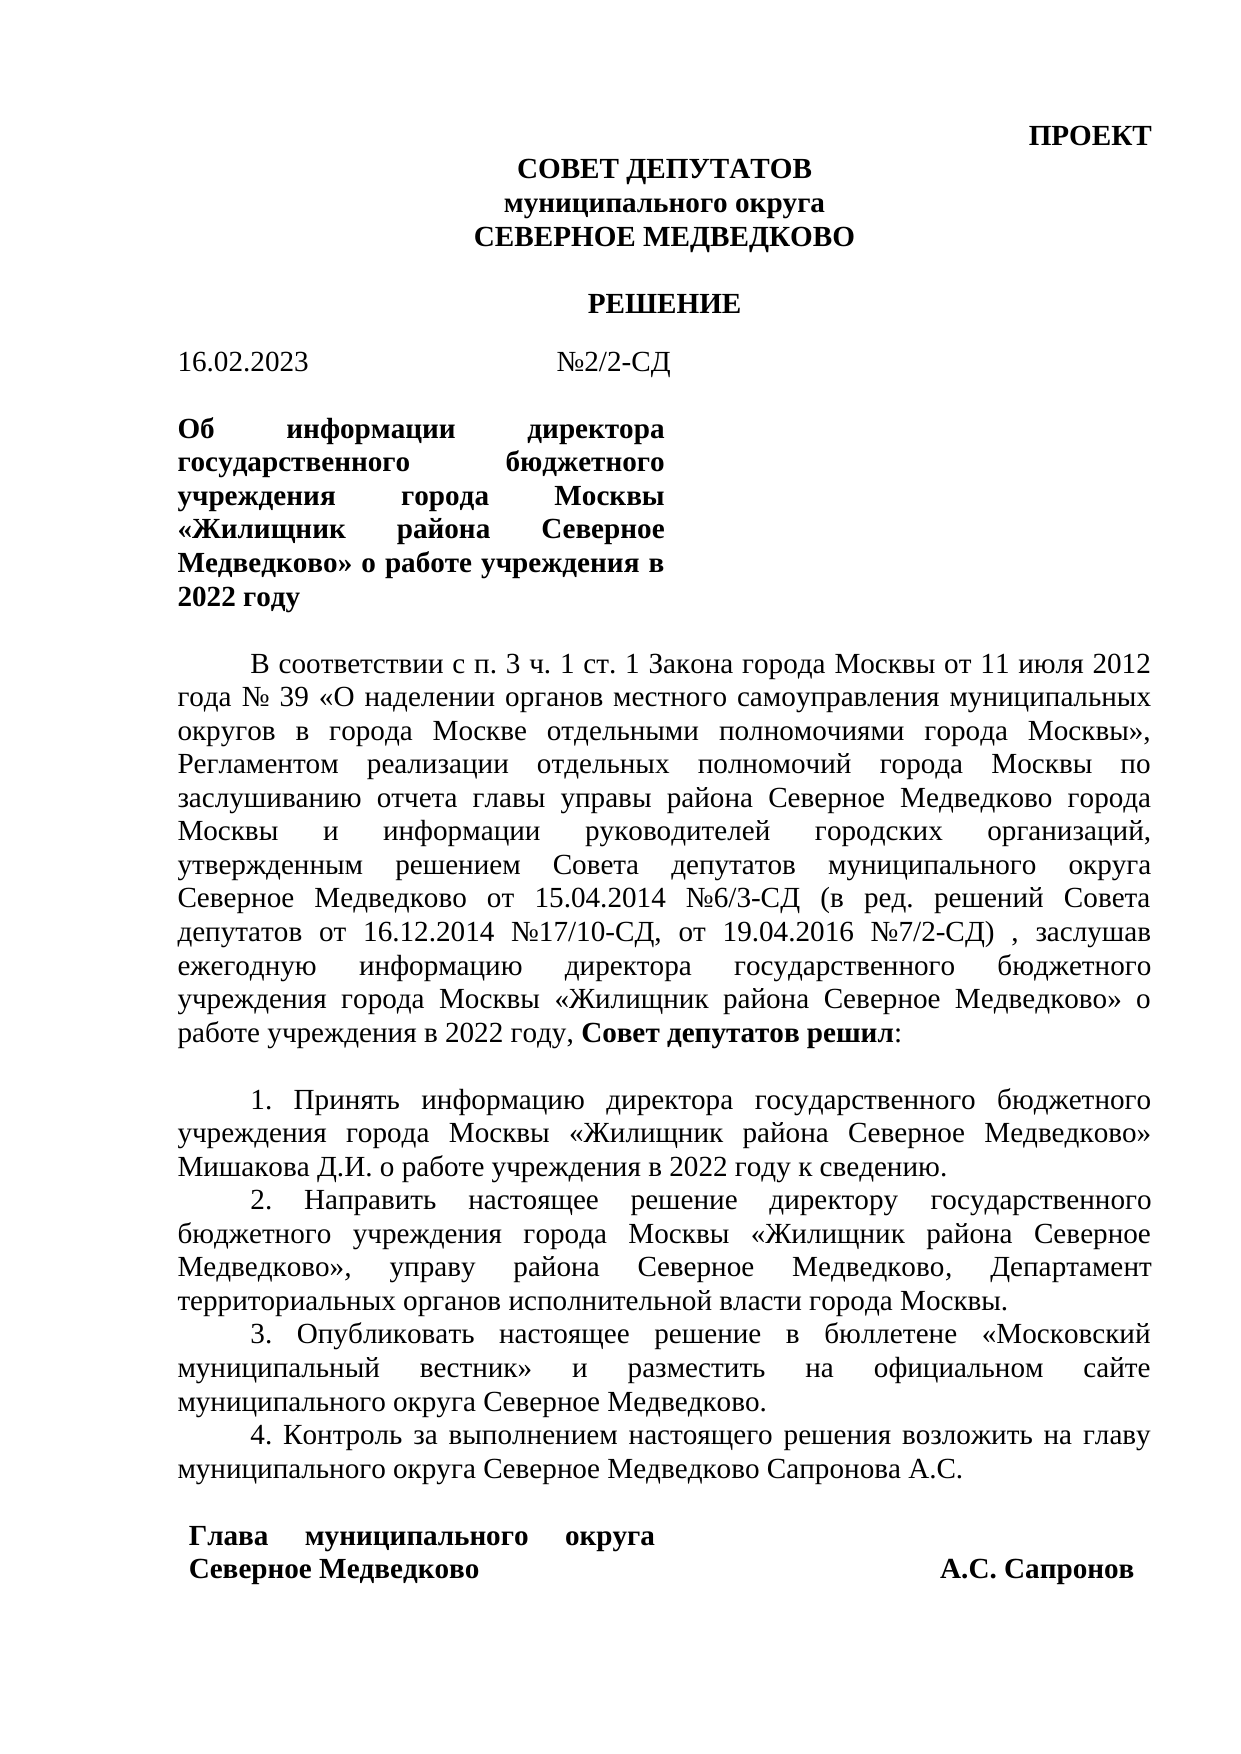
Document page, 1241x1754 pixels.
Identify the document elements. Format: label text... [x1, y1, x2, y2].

table_header А.С. Сапронов [666, 1518, 1152, 1585]
text РЕШЕНИЕ [177, 286, 1152, 319]
text СЕВЕРНОЕ МЕДВЕДКОВО [177, 219, 1152, 252]
text СОВЕТ ДЕПУТАТОВ [177, 152, 1152, 185]
text 16.02.2023 №2/2-СД [177, 347, 1152, 377]
text 3. Опубликовать настоящее решение в бюллетене «Московский муниципальный вестник» и разместить на официальном сайте муниципального округа Северное Медведково. [177, 1317, 1152, 1417]
text муниципального округа [177, 185, 1152, 219]
text В соответствии с п. 3 ч. 1 ст. 1 Закона города Москвы от 11 июля 2012 года № 39 «О наделении органов местного самоуправления муниципальных округов в города Москве отдельными полномочиями города Москвы», Регламентом реализации отдельных полномочий города Москвы по заслушиванию отчета главы управы района Северное Медведково города Москвы и информации руководителей городских организаций, утвержденным решением Совета депутатов муниципального округа Северное Медведково от 15.04.2014 №6/3-СД (в ред. решений Совета депутатов от 16.12.2014 №17/10-СД, от 19.04.2016 №7/2-СД) , заслушав ежегодную информацию директора государственного бюджетного учреждения города Москвы «Жилищник района Северное Медведково» о работе учреждения в 2022 году, Совет депутатов решил: [177, 646, 1152, 1048]
text 4. Контроль за выполнением настоящего решения возложить на главу муниципального округа Северное Медведково Сапронова А.С. [177, 1417, 1152, 1484]
text Об информации директора государственного бюджетного учреждения города Москвы «Жилищник района Северное Медведково» о работе учреждения в 2022 году [177, 411, 665, 612]
table_header Глава муниципального округа Северное Медведково [177, 1518, 666, 1585]
text ПРОЕКТ [177, 118, 1152, 152]
text 2. Направить настоящее решение директору государственного бюджетного учреждения города Москвы «Жилищник района Северное Медведково», управу района Северное Медведково, Департамент территориальных органов исполнительной власти города Москвы. [177, 1182, 1152, 1317]
text 1. Принять информацию директора государственного бюджетного учреждения города Москвы «Жилищник района Северное Медведково» Мишакова Д.И. о работе учреждения в 2022 году к сведению. [177, 1082, 1152, 1182]
